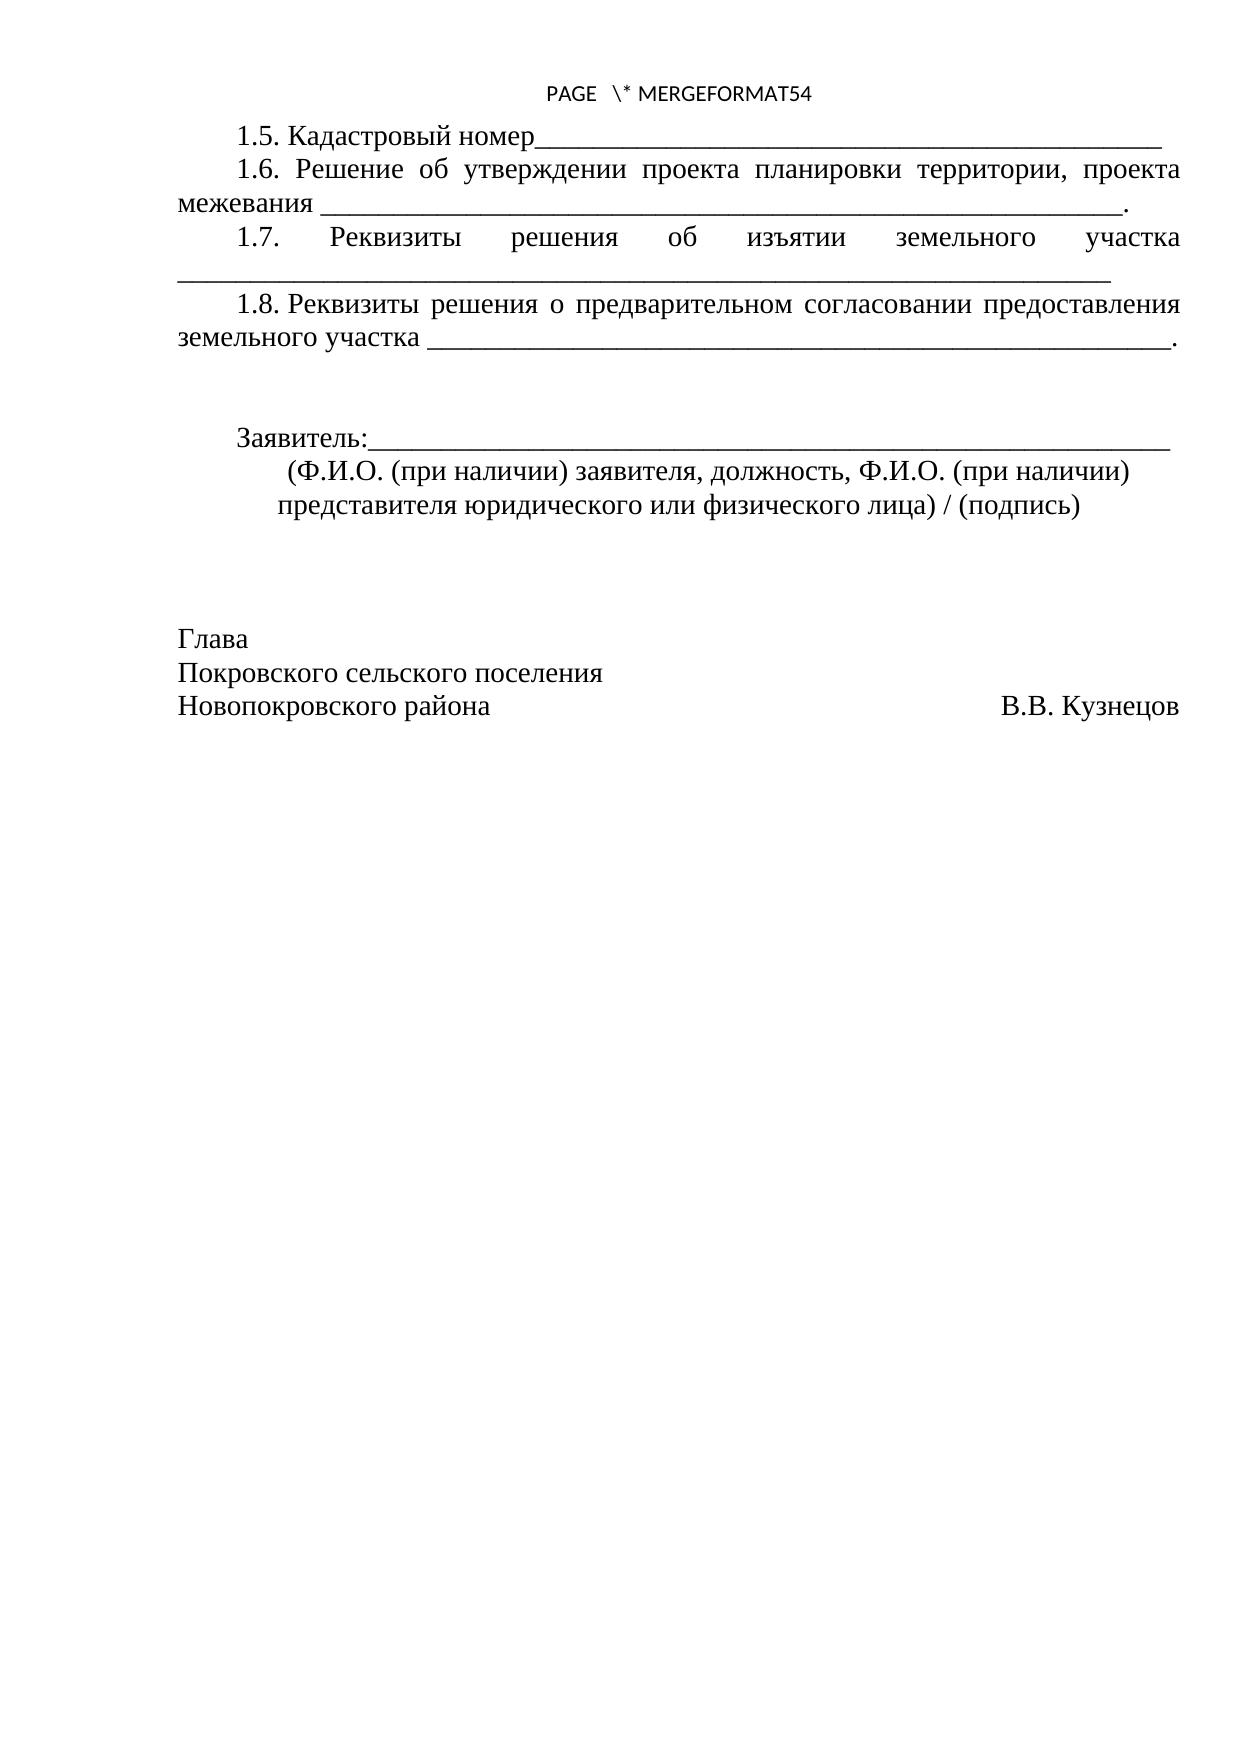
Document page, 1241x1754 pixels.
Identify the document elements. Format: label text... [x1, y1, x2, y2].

text 1.7. Реквизиты решения об изъятии земельного участка ________________________________________________________________ [177, 219, 1181, 286]
text 1.6. Решение об утверждении проекта планировки территории, проекта межевания _______________________________________________________. [177, 152, 1181, 219]
text Заявитель:_______________________________________________________ [177, 420, 1181, 453]
text 1.5. Кадастровый номер___________________________________________ [177, 118, 1181, 152]
text Новопокровского района В.В. Кузнецов [177, 688, 1181, 722]
text Глава [177, 621, 1181, 655]
text 1.8. Реквизиты решения о предварительном согласовании предоставления земельного участка ___________________________________________________. [177, 286, 1181, 353]
text (Ф.И.О. (при наличии) заявителя, должность, Ф.И.О. (при наличии) представителя юридического или физического лица) / (подпись) [177, 453, 1181, 521]
text Покровского сельского поселения [177, 655, 1181, 688]
